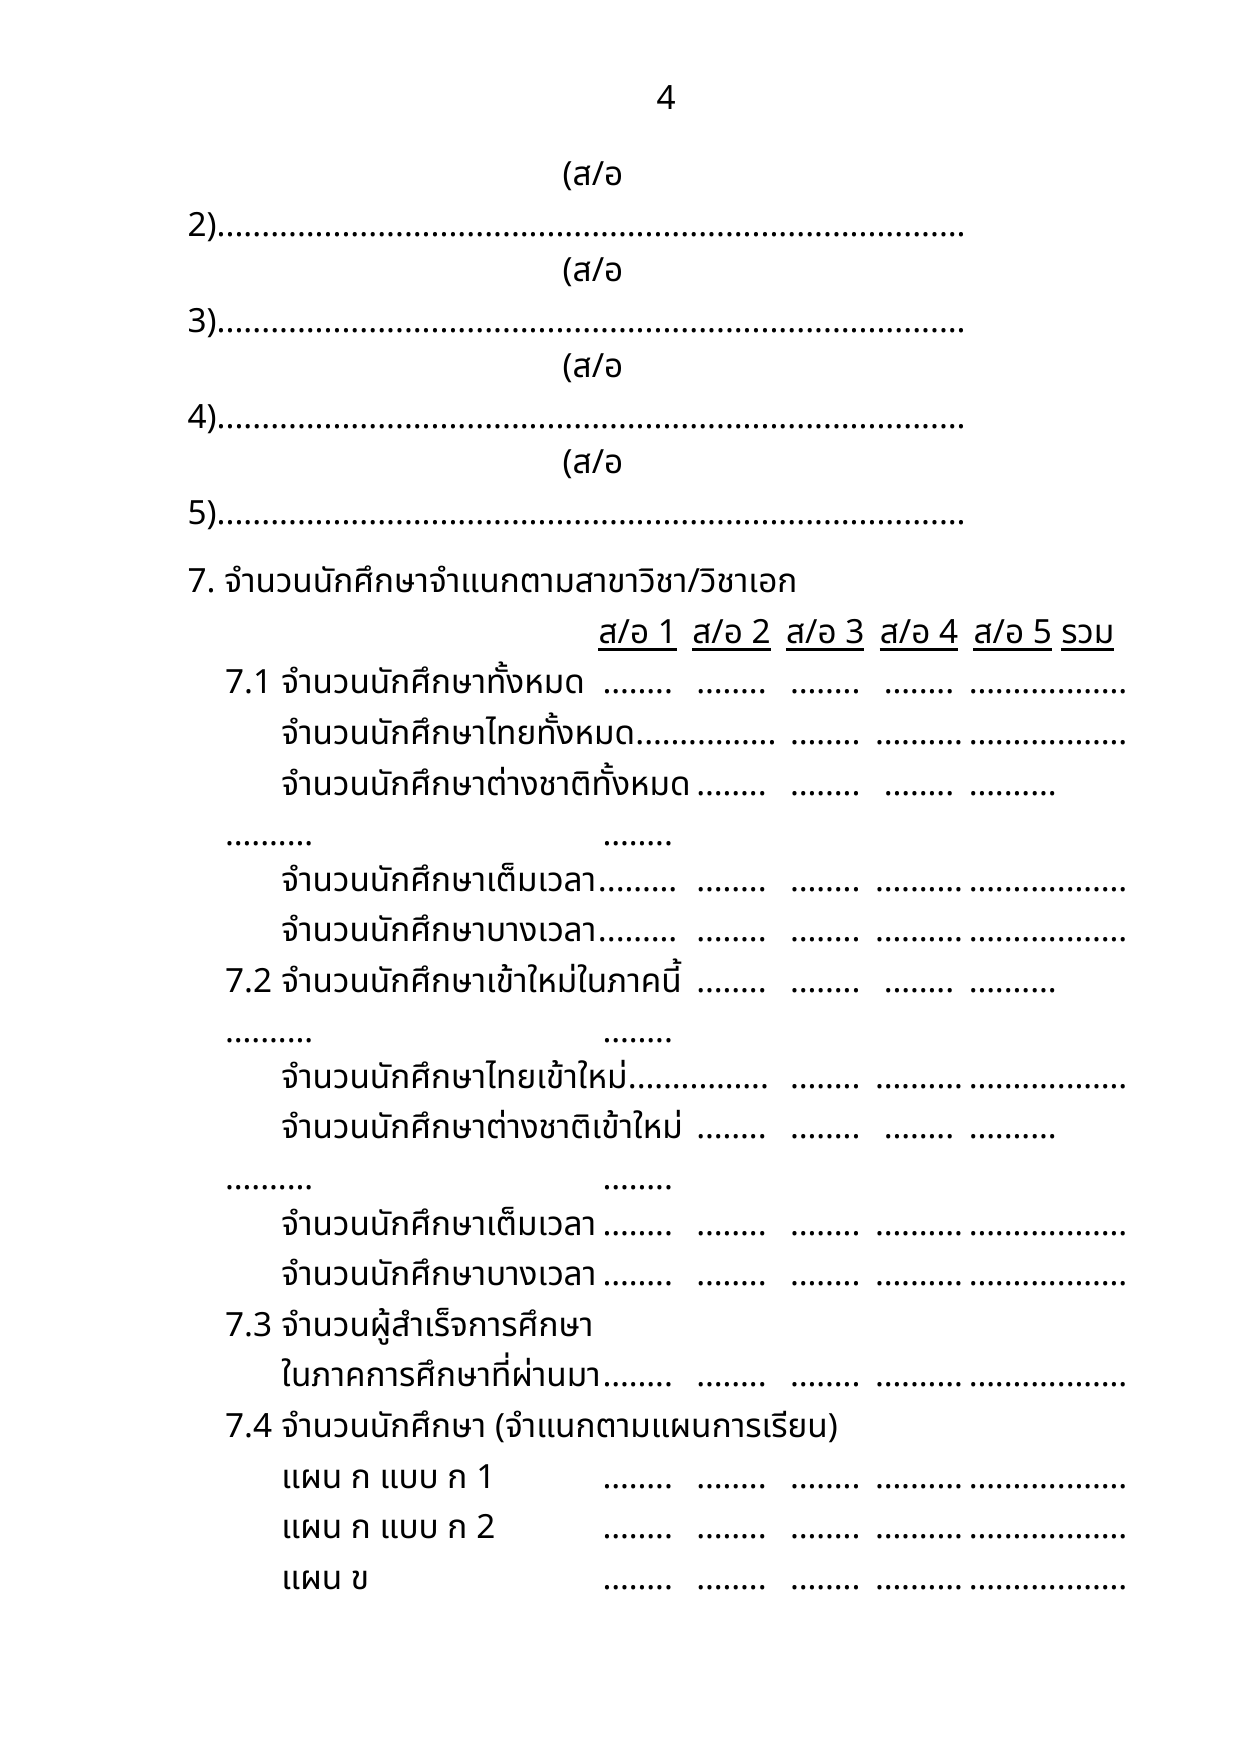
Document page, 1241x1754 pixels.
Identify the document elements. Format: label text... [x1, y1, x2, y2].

text (ส/อ 4).................................................................................... [187, 342, 1144, 438]
text 7.1 จำนวนนักศึกษาทั้งหมด .……. .……. .……. ….…. ….…… .……. [187, 658, 1144, 709]
text จำนวนนักศึกษาต่างชาติทั้งหมด .……. .……. .……. ….…… ….…… .……. [187, 759, 1144, 855]
text 7.2 จำนวนนักศึกษาเข้าใหม่ในภาคนี้ .……. .……. .……. ….…… ….…… .……. [187, 957, 1144, 1053]
text แผน ก แบบ ก 1 .……. .……. .……. ….…… ….…… .……. [187, 1452, 1144, 1503]
text (ส/อ 5).................................................................................... [187, 438, 1144, 534]
text จำนวนนักศึกษาเต็มเวลา .……. .……. .……. ….…… ….…… .……. [187, 1199, 1144, 1250]
text 7.3 จำนวนผู้สำเร็จการศึกษา [187, 1301, 1144, 1351]
text จำนวนนักศึกษาไทยเข้าใหม่ .……. .……. .……. ….…… ….…… .……. [187, 1053, 1144, 1103]
text ในภาคการศึกษาที่ผ่านมา .……. .……. .……. ….…… ….…… .……. [187, 1351, 1144, 1402]
text แผน ข .……. .……. .……. ….…… ….…… .……. [187, 1554, 1144, 1604]
text จำนวนนักศึกษาเต็มเวลา ..……. .……. .……. ….…… ….…… .……. [187, 855, 1144, 906]
text (ส/อ 3).................................................................................... [187, 246, 1144, 342]
text จำนวนนักศึกษาไทยทั้งหมด .……. .……. .……. ….…… ….…… .……. [187, 709, 1144, 759]
text จำนวนนักศึกษาบางเวลา ..……. .……. .……. ….…… ….…… .……. [187, 906, 1144, 957]
text 7.4 จำนวนนักศึกษา (จำแนกตามแผนการเรียน) [187, 1402, 1144, 1452]
text จำนวนนักศึกษาบางเวลา .……. .……. .……. ….…… ….…… .……. [187, 1250, 1144, 1301]
text ส/อ 1 ส/อ 2 ส/อ 3 ส/อ 4 ส/อ 5 รวม [187, 607, 1144, 658]
text 7. จำนวนนักศึกษาจำแนกตามสาขาวิชา/วิชาเอก [187, 557, 1144, 607]
text (ส/อ 2).................................................................................... [187, 150, 1144, 246]
text จำนวนนักศึกษาต่างชาติเข้าใหม่ .……. .……. .……. ….…… ….…… .……. [187, 1103, 1144, 1199]
text แผน ก แบบ ก 2 .……. .……. .……. ….…… ….…… .……. [187, 1503, 1144, 1554]
